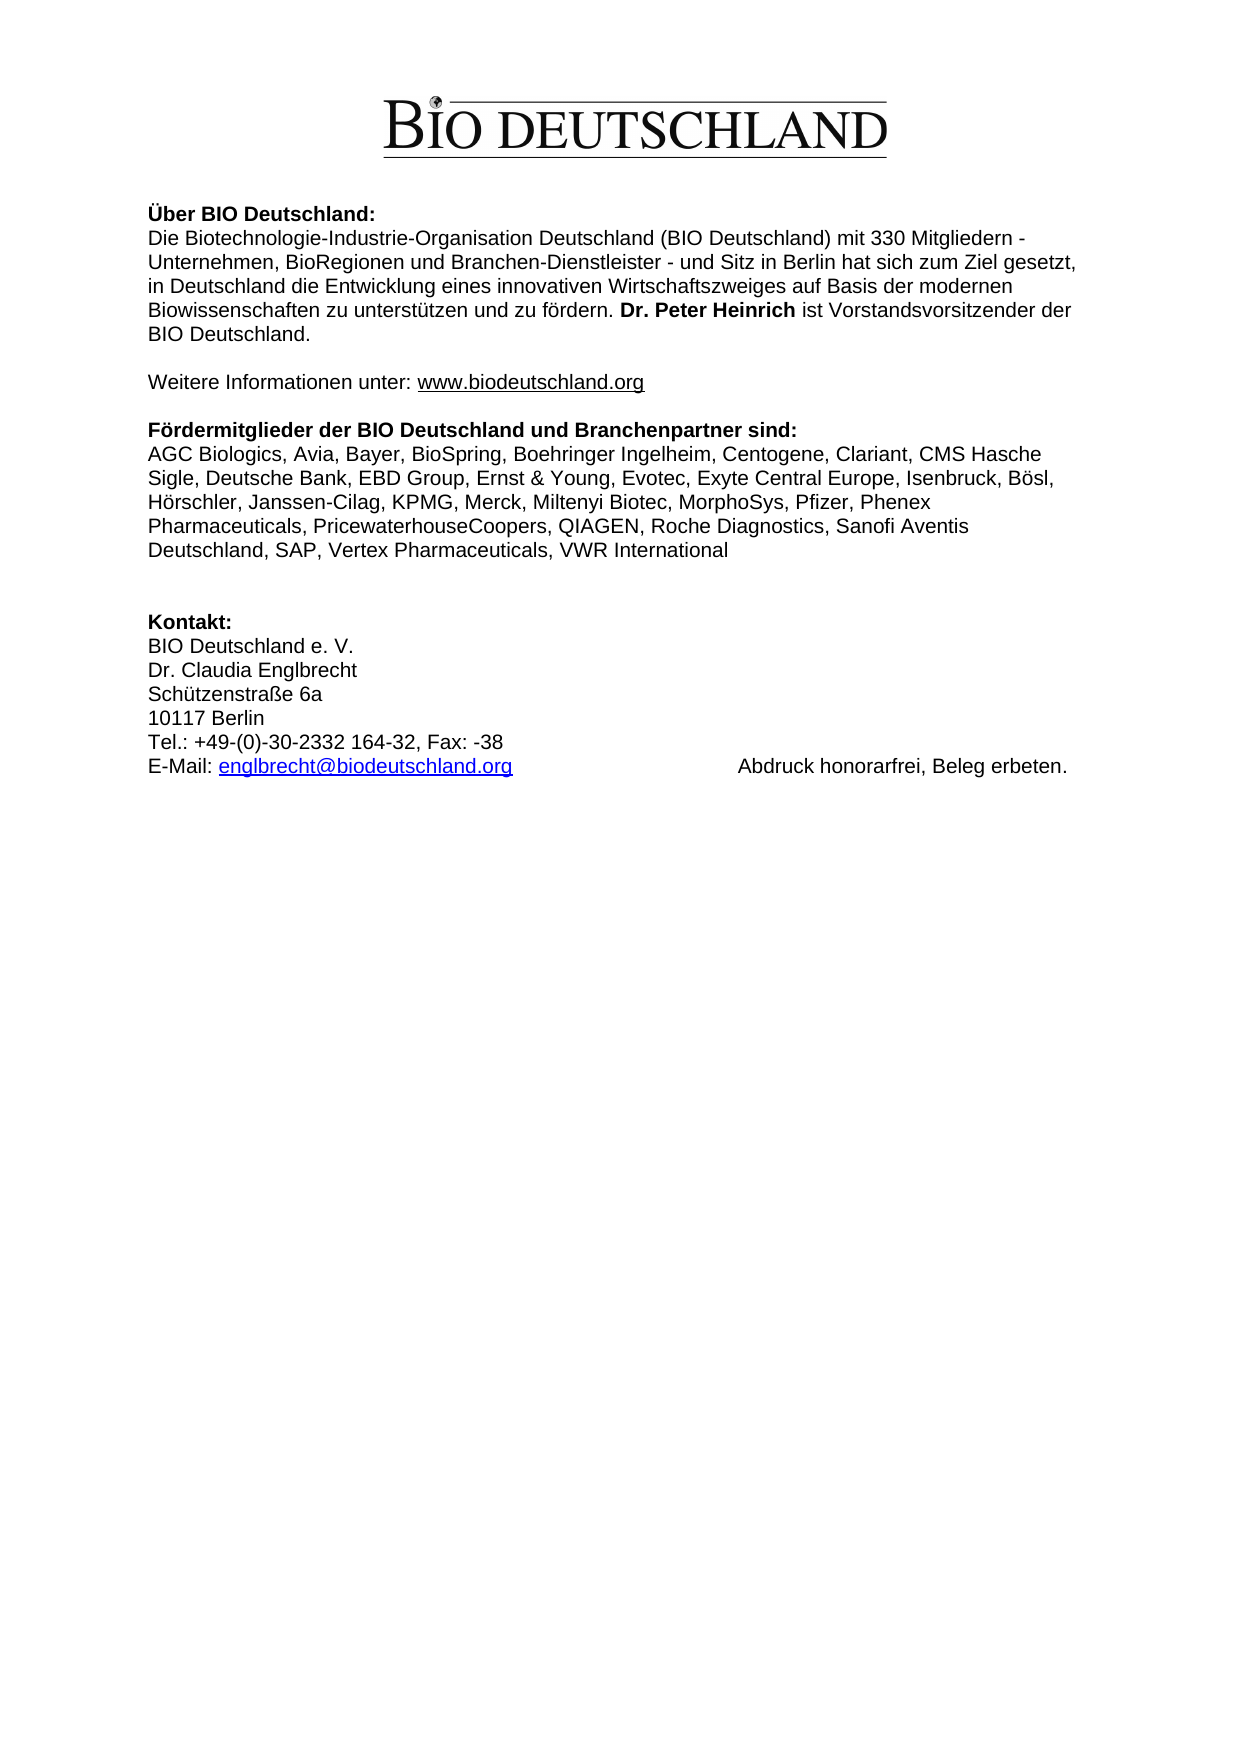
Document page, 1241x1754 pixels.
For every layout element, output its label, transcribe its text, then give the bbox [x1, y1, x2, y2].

picture [383, 96, 887, 158]
text Kontakt: [148, 610, 1092, 634]
text Über BIO Deutschland: [148, 202, 1092, 226]
text Die Biotechnologie-Industrie-Organisation Deutschland (BIO Deutschland) mit 330 Mitgliedern - Unternehmen, BioRegionen und Branchen-Dienstleister - und Sitz in Berlin hat sich zum Ziel gesetzt, in Deutschland die Entwicklung eines innovativen Wirtschaftszweiges auf Basis der modernen Biowissenschaften zu unterstützen und zu fördern. Dr. Peter Heinrich ist Vorstandsvorsitzender der BIO Deutschland. [148, 226, 1092, 346]
text Weitere Informationen unter: www.biodeutschland.org [148, 370, 1092, 394]
text BIO Deutschland e. V. [148, 634, 1092, 658]
text AGC Biologics, Avia, Bayer, BioSpring, Boehringer Ingelheim, Centogene, Clariant, CMS Hasche Sigle, Deutsche Bank, EBD Group, Ernst & Young, Evotec, Exyte Central Europe, Isenbruck, Bösl, Hörschler, Janssen-Cilag, KPMG, Merck, Miltenyi Biotec, MorphoSys, Pfizer, Phenex Pharmaceuticals, PricewaterhouseCoopers, QIAGEN, Roche Diagnostics, Sanofi Aventis Deutschland, SAP, Vertex Pharmaceuticals, VWR International [148, 442, 1092, 562]
text 10117 Berlin [148, 706, 1092, 729]
text Dr. Claudia Englbrecht [148, 658, 1092, 682]
text Tel.: +49-(0)-30-2332 164-32, Fax: -38 [148, 729, 1092, 753]
text E-Mail: englbrecht@biodeutschland.org Abdruck honorarfrei, Beleg erbeten. [148, 753, 1092, 777]
text Schützenstraße 6a [148, 682, 1092, 706]
text Fördermitglieder der BIO Deutschland und Branchenpartner sind: [148, 418, 1092, 442]
